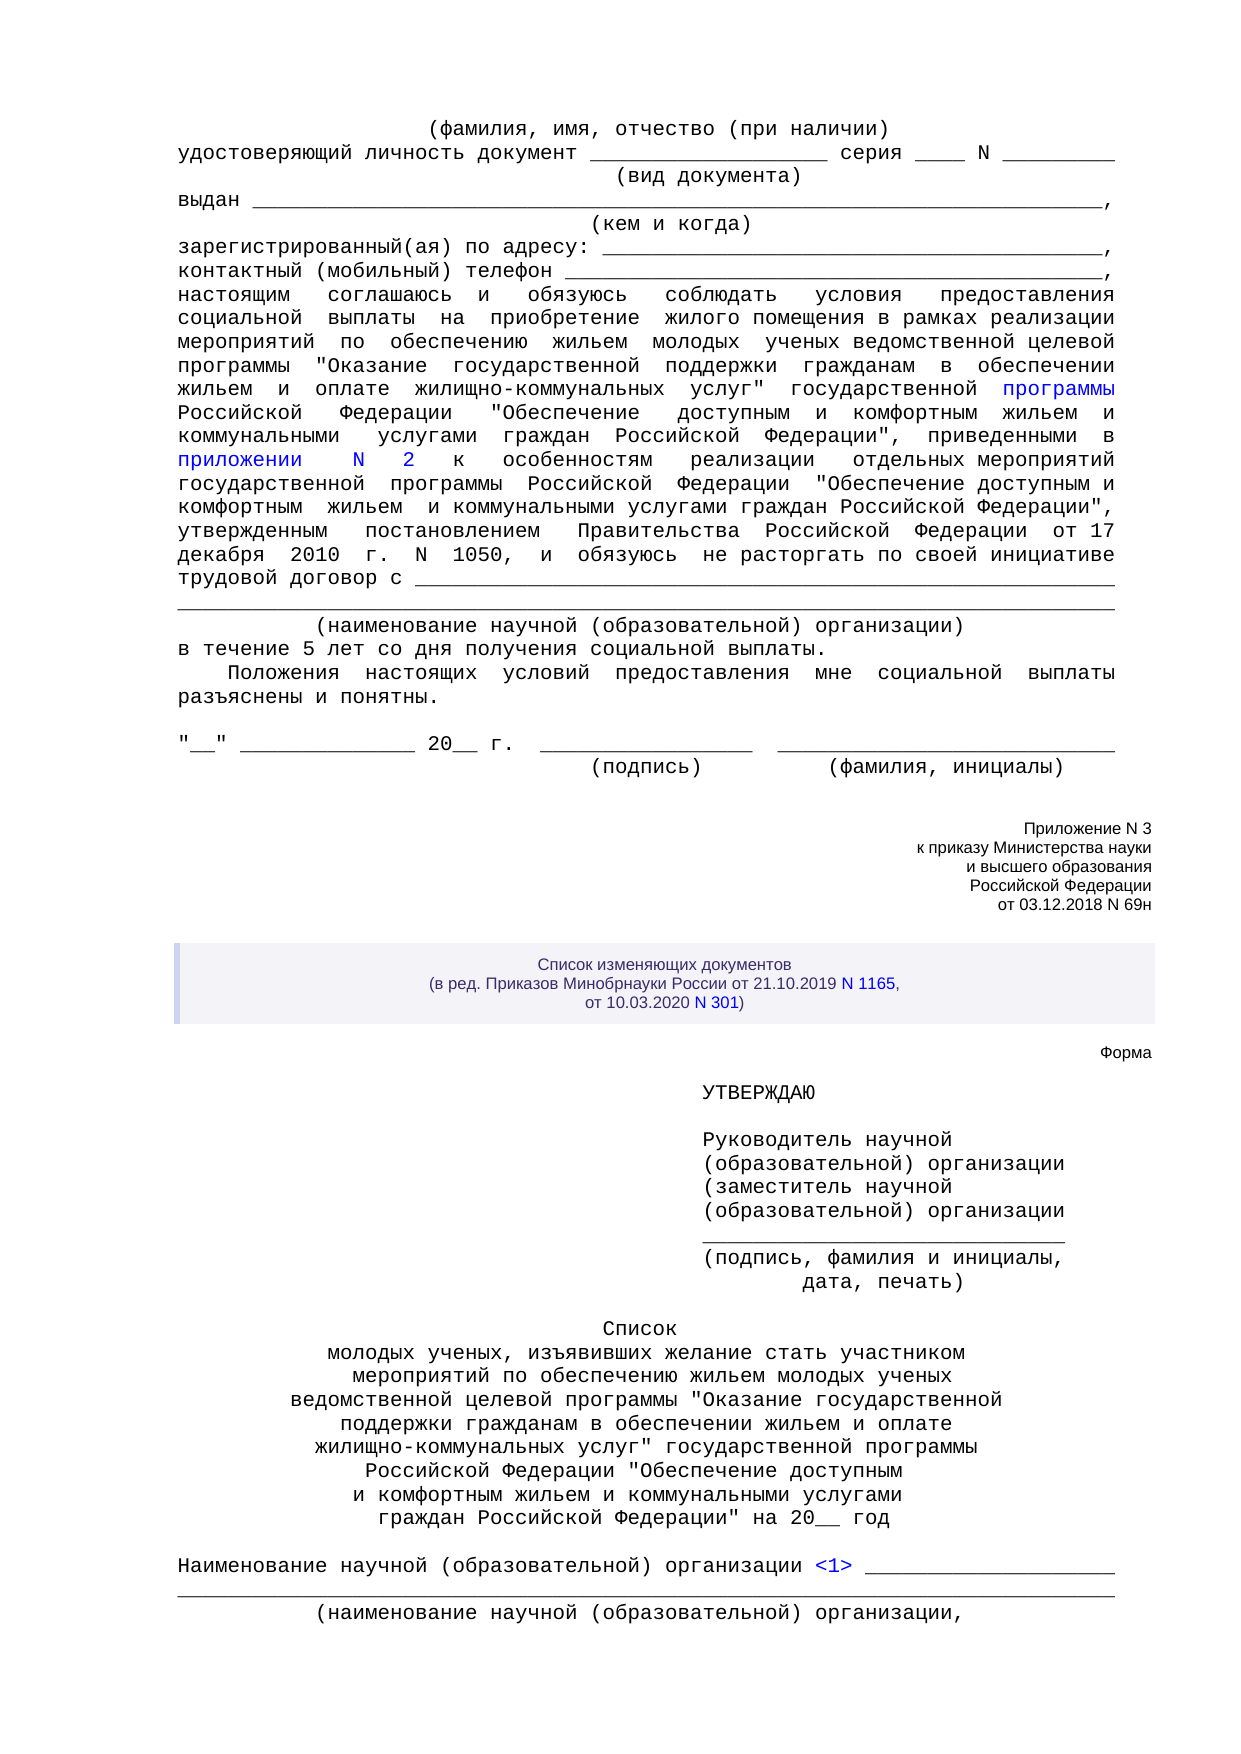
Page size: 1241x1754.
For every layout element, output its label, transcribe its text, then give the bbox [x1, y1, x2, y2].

text граждан Российской Федерации" на 20__ год [177, 1507, 1152, 1531]
text Форма [177, 1043, 1152, 1062]
text Руководитель научной [177, 1129, 1152, 1153]
text и комфортным жильем и коммунальными услугами [177, 1484, 1152, 1507]
text (подпись, фамилия и инициалы, [177, 1247, 1152, 1271]
text дата, печать) [177, 1271, 1152, 1294]
text коммунальными услугами граждан Российской Федерации", приведенными в [177, 426, 1152, 449]
text приложении N 2 к особенностям реализации отдельных мероприятий [177, 449, 1152, 473]
text Список [177, 1318, 1152, 1342]
text Российской Федерации [177, 876, 1152, 895]
text (кем и когда) [177, 213, 1152, 236]
text молодых ученых, изъявивших желание стать участником [177, 1342, 1152, 1365]
text программы "Оказание государственной поддержки гражданам в обеспечении [177, 354, 1152, 378]
text поддержки гражданам в обеспечении жильем и оплате [177, 1413, 1152, 1436]
text зарегистрированный(ая) по адресу: ________________________________________, [177, 236, 1152, 260]
text мероприятий по обеспечению жильем молодых ученых [177, 1365, 1152, 1389]
text жильем и оплате жилищно-коммунальных услуг" государственной программы [177, 378, 1152, 402]
text "__" ______________ 20__ г. _________________ ___________________________ [177, 733, 1152, 757]
text (наименование научной (образовательной) организации, [177, 1602, 1152, 1626]
text ___________________________________________________________________________ [177, 1578, 1152, 1602]
text (фамилия, имя, отчество (при наличии) [177, 118, 1152, 142]
text Российской Федерации "Обеспечение доступным [177, 1460, 1152, 1484]
text (заместитель научной [177, 1176, 1152, 1200]
text к приказу Министерства науки [177, 838, 1152, 857]
text жилищно-коммунальных услуг" государственной программы [177, 1436, 1152, 1460]
text трудовой договор с ________________________________________________________ [177, 567, 1152, 591]
text выдан ____________________________________________________________________, [177, 189, 1152, 213]
text Положения настоящих условий предоставления мне социальной выплаты [177, 662, 1152, 686]
text Наименование научной (образовательной) организации <1> ____________________ [177, 1554, 1152, 1578]
text удостоверяющий личность документ ___________________ серия ____ N _________ [177, 142, 1152, 165]
text государственной программы Российской Федерации "Обеспечение доступным и [177, 473, 1152, 496]
text разъяснены и понятны. [177, 686, 1152, 709]
text контактный (мобильный) телефон ___________________________________________, [177, 260, 1152, 284]
text ведомственной целевой программы "Оказание государственной [177, 1389, 1152, 1413]
text _____________________________ [177, 1223, 1152, 1247]
text Приложение N 3 [177, 818, 1152, 838]
text УТВЕРЖДАЮ [177, 1082, 1152, 1105]
text настоящим соглашаюсь и обязуюсь соблюдать условия предоставления [177, 284, 1152, 307]
text ___________________________________________________________________________ [177, 591, 1152, 615]
text (образовательной) организации [177, 1200, 1152, 1223]
text мероприятий по обеспечению жильем молодых ученых ведомственной целевой [177, 331, 1152, 354]
text (подпись) (фамилия, инициалы) [177, 757, 1152, 780]
text (наименование научной (образовательной) организации) [177, 615, 1152, 638]
text социальной выплаты на приобретение жилого помещения в рамках реализации [177, 307, 1152, 331]
text от 03.12.2018 N 69н [177, 895, 1152, 914]
text (образовательной) организации [177, 1153, 1152, 1176]
text (вид документа) [177, 165, 1152, 189]
table_header Список изменяющих документов (в ред. Приказов Минобрнауки России от 21.10.2019 N 1165, от 10.03.2020 N 301) [180, 943, 1149, 1024]
text Российской Федерации "Обеспечение доступным и комфортным жильем и [177, 402, 1152, 426]
text в течение 5 лет со дня получения социальной выплаты. [177, 638, 1152, 662]
text комфортным жильем и коммунальными услугами граждан Российской Федерации", [177, 496, 1152, 520]
text утвержденным постановлением Правительства Российской Федерации от 17 [177, 520, 1152, 544]
text декабря 2010 г. N 1050, и обязуюсь не расторгать по своей инициативе [177, 544, 1152, 567]
text и высшего образования [177, 857, 1152, 876]
